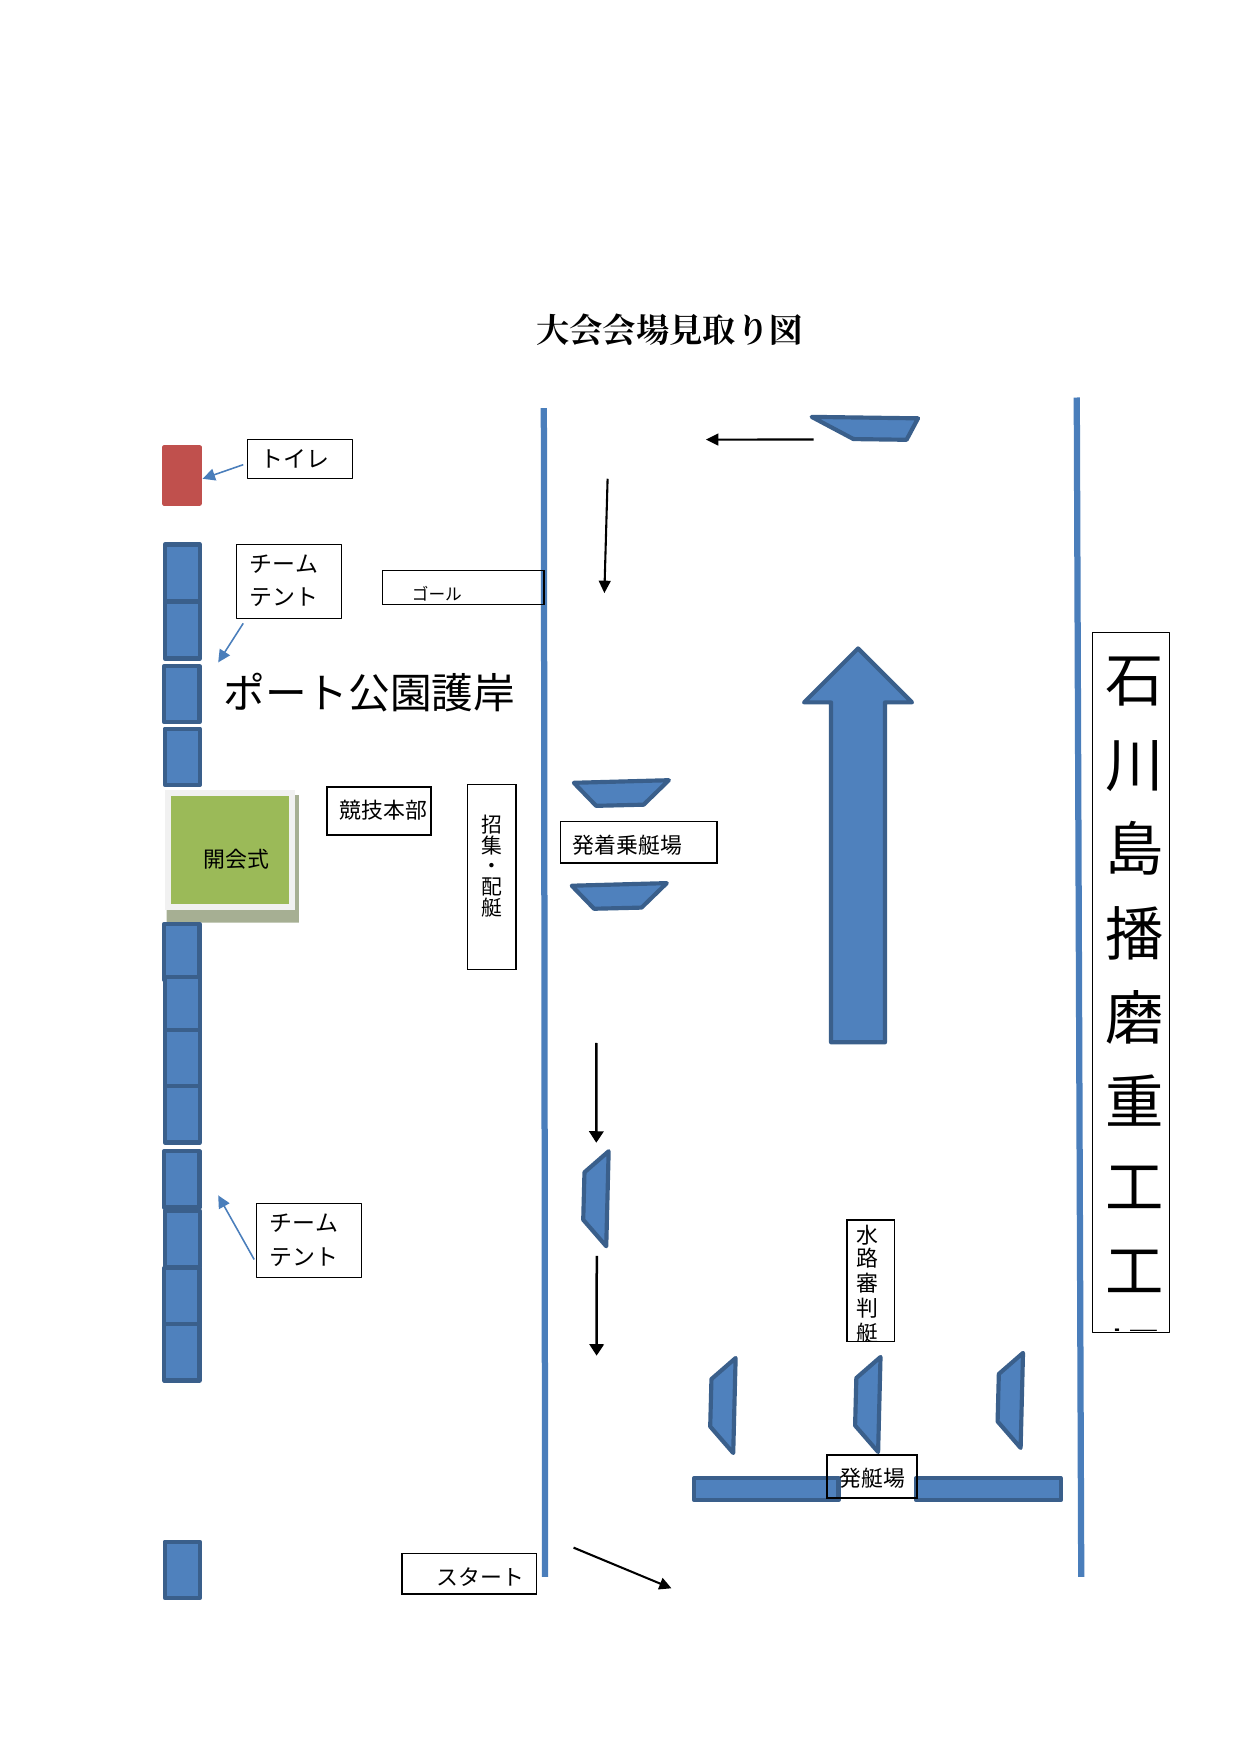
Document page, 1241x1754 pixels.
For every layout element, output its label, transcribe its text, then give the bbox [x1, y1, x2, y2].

text ポート公園護岸 [548, 660, 842, 721]
text ポート公園護岸 [223, 660, 541, 721]
text ポート公園護岸 [874, 660, 1074, 721]
text 大会会場見取り図 [165, 304, 1173, 352]
